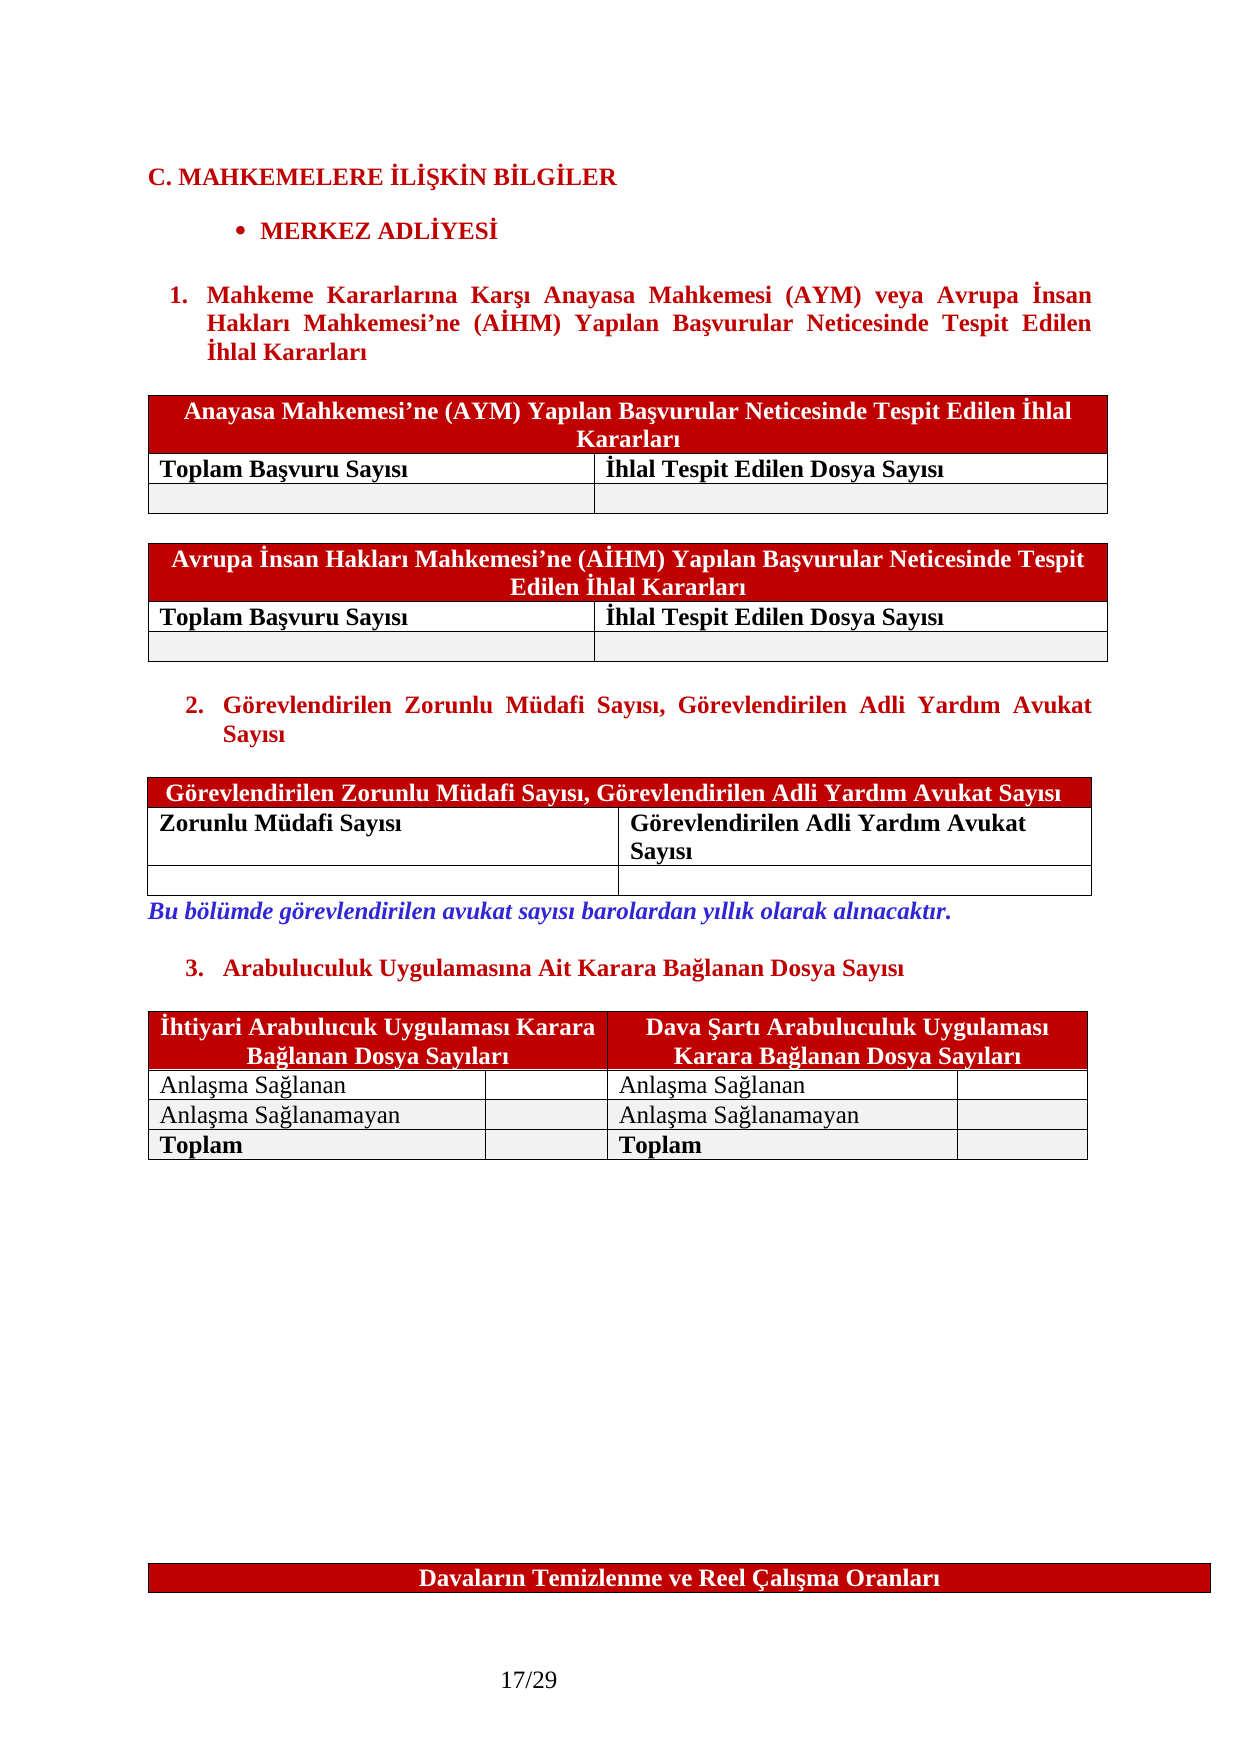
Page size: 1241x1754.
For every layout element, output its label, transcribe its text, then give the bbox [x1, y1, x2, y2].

table_cell [486, 1071, 607, 1099]
text Bu bölümde görevlendirilen avukat sayısı barolardan yıllık olarak alınacaktır. [148, 896, 1093, 925]
table_cell İhlal Tespit Edilen Dosya Sayısı [595, 454, 1107, 483]
subtitle C. MAHKEMELERE İLİŞKİN BİLGİLER [148, 162, 1093, 191]
table_cell [486, 1130, 607, 1159]
table_cell [958, 1100, 1087, 1129]
table_cell Anlaşma Sağlanamayan [608, 1100, 957, 1129]
table_cell Görevlendirilen Adli Yardım Avukat Sayısı [619, 808, 1091, 865]
table_cell [958, 1130, 1087, 1159]
subtitle MERKEZ ADLİYESİ [148, 216, 1093, 245]
table_header Anayasa Mahkemesi’ne (AYM) Yapılan Başvurular Neticesinde Tespit Edilen İhlal Kararları [149, 396, 1107, 453]
table_cell [486, 1100, 607, 1129]
table_cell [595, 632, 1107, 661]
table_cell [595, 484, 1107, 513]
list Arabuluculuk Uygulamasına Ait Karara Bağlanan Dosya Sayısı [185, 953, 1093, 982]
table_header Avrupa İnsan Hakları Mahkemesi’ne (AİHM) Yapılan Başvurular Neticesinde Tespit Edilen İhlal Kararları [149, 544, 1107, 601]
table_cell İhlal Tespit Edilen Dosya Sayısı [595, 602, 1107, 631]
table_cell Toplam [149, 1130, 485, 1159]
table_header Dava Şartı Arabuluculuk Uygulaması Karara Bağlanan Dosya Sayıları [608, 1012, 1087, 1069]
table_header İhtiyari Arabulucuk Uygulaması Karara Bağlanan Dosya Sayıları [149, 1012, 607, 1069]
table_header Görevlendirilen Zorunlu Müdafi Sayısı, Görevlendirilen Adli Yardım Avukat Sayısı [148, 778, 1091, 807]
list Mahkeme Kararlarına Karşı Anayasa Mahkemesi (AYM) veya Avrupa İnsan Hakları Mahkemesi’ne (AİHM) Yapılan Başvurular Neticesinde Tespit Edilen İhlal Kararları [169, 280, 1093, 366]
table_cell Toplam [608, 1130, 957, 1159]
table_cell Zorunlu Müdafi Sayısı [148, 808, 618, 865]
list Görevlendirilen Zorunlu Müdafi Sayısı, Görevlendirilen Adli Yardım Avukat Sayısı [185, 691, 1093, 748]
table_cell [148, 866, 618, 895]
table_header Davaların Temizlenme ve Reel Çalışma Oranları [149, 1564, 1210, 1592]
table_cell Toplam Başvuru Sayısı [149, 454, 594, 483]
table_cell Anlaşma Sağlanamayan [149, 1100, 485, 1129]
table_cell [149, 484, 594, 513]
table_cell [149, 632, 594, 661]
table_cell Toplam Başvuru Sayısı [149, 602, 594, 631]
table_cell [958, 1071, 1087, 1099]
table_cell Anlaşma Sağlanan [608, 1071, 957, 1099]
table_cell [619, 866, 1091, 895]
table_cell Anlaşma Sağlanan [149, 1071, 485, 1099]
